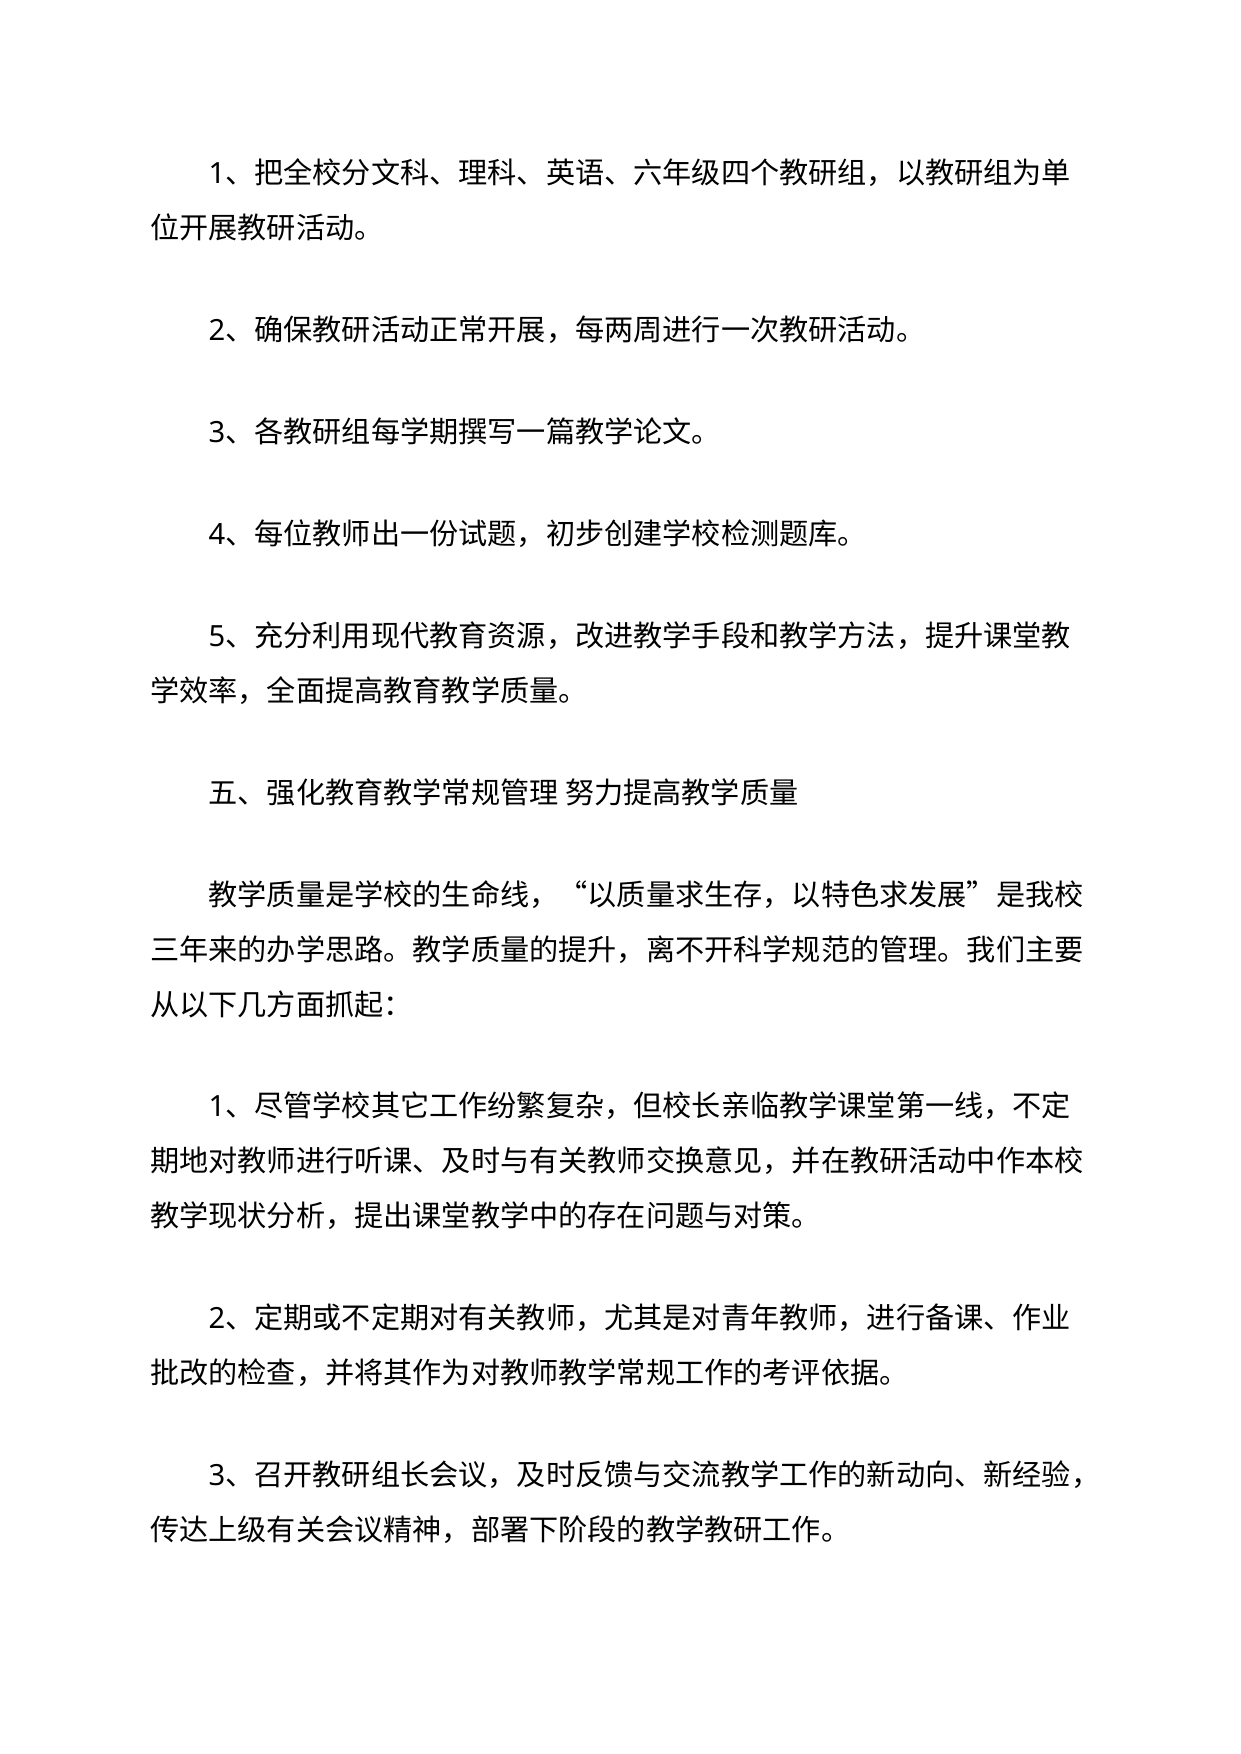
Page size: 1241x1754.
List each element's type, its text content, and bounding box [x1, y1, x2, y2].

text 1、尽管学校其它工作纷繁复杂，但校长亲临教学课堂第一线，不定期地对教师进行听课、及时与有关教师交换意见，并在教研活动中作本校教学现状分析，提出课堂教学中的存在问题与对策。 [150, 1083, 1090, 1235]
text 教学质量是学校的生命线，“以质量求生存，以特色求发展”是我校三年来的办学思路。教学质量的提升，离不开科学规范的管理。我们主要从以下几方面抓起： [150, 871, 1090, 1023]
text 2、确保教研活动正常开展，每两周进行一次教研活动。 [150, 307, 1090, 349]
text 五、强化教育教学常规管理 努力提高教学质量 [150, 769, 1090, 812]
text 1、把全校分文科、理科、英语、六年级四个教研组，以教研组为单位开展教研活动。 [150, 150, 1090, 247]
text 2、定期或不定期对有关教师，尤其是对青年教师，进行备课、作业批改的检查，并将其作为对教师教学常规工作的考评依据。 [150, 1294, 1090, 1392]
text 4、每位教师出一份试题，初步创建学校检测题库。 [150, 511, 1090, 553]
text 5、充分利用现代教育资源，改进教学手段和教学方法，提升课堂教学效率，全面提高教育教学质量。 [150, 613, 1090, 710]
text 3、召开教研组长会议，及时反馈与交流教学工作的新动向、新经验，传达上级有关会议精神，部署下阶段的教学教研工作。 [150, 1451, 1090, 1548]
text 3、各教研组每学期撰写一篇教学论文。 [150, 409, 1090, 451]
